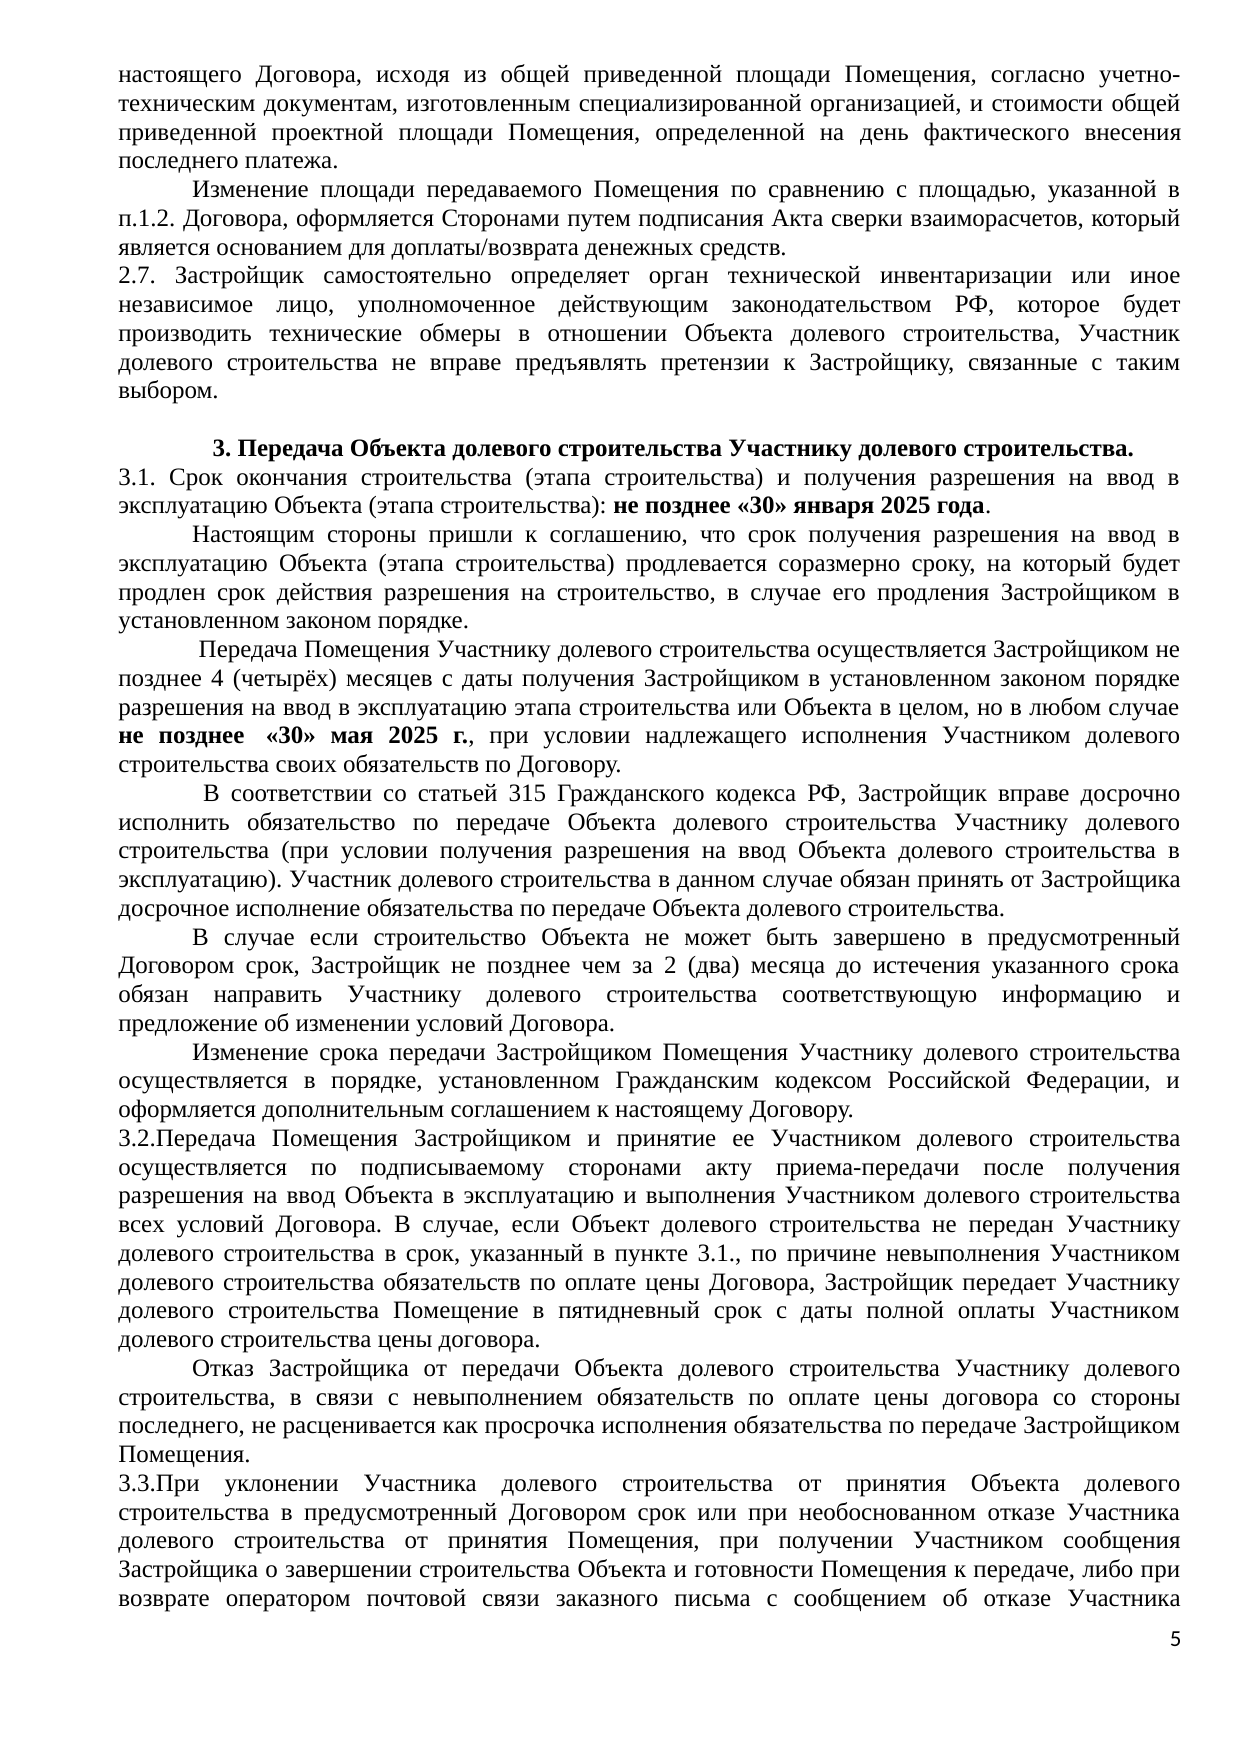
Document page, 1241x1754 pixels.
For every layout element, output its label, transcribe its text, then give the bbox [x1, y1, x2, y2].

text Отказ Застройщика от передачи Объекта долевого строительства Участнику долевого строительства, в связи с невыполнением обязательств по оплате цены договора со стороны последнего, не расценивается как просрочка исполнения обязательства по передаче Застройщиком Помещения. [118, 1353, 1181, 1468]
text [118, 1468, 1181, 1612]
text В случае если строительство Объекта не может быть завершено в предусмотренный Договором срок, Застройщик не позднее чем за 2 (два) месяца до истечения указанного срока обязан направить Участнику долевого строительства соответствующую информацию и предложение об изменении условий Договора. [118, 922, 1181, 1037]
text 3.2.Передача Помещения Застройщиком и принятие ее Участником долевого строительства осуществляется по подписываемому сторонами акту приема-передачи после получения разрешения на ввод Объекта в эксплуатацию и выполнения Участником долевого строительства всех условий Договора. В случае, если Объект долевого строительства не передан Участнику долевого строительства в срок, указанный в пункте 3.1., по причине невыполнения Участником долевого строительства обязательств по оплате цены Договора, Застройщик передает Участнику долевого строительства Помещение в пятидневный срок с даты полной оплаты Участником долевого строительства цены договора. [118, 1123, 1181, 1353]
text 2.7. Застройщик самостоятельно определяет орган технической инвентаризации или иное независимое лицо, уполномоченное действующим законодательством РФ, которое будет производить технические обмеры в отношении Объекта долевого строительства, Участник долевого строительства не вправе предъявлять претензии к Застройщику, связанные с таким выбором. [118, 260, 1181, 404]
text Изменение срока передачи Застройщиком Помещения Участнику долевого строительства осуществляется в порядке, установленном Гражданским кодексом Российской Федерации, и оформляется дополнительным соглашением к настоящему Договору. [118, 1037, 1181, 1123]
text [118, 59, 1181, 174]
text Передача Помещения Участнику долевого строительства осуществляется Застройщиком не позднее 4 (четырёх) месяцев с даты получения Застройщиком в установленном законом порядке разрешения на ввод в эксплуатацию этапа строительства или Объекта в целом, но в любом случае не позднее «30» мая 2025 г., при условии надлежащего исполнения Участником долевого строительства своих обязательств по Договору. [118, 634, 1181, 778]
text Изменение площади передаваемого Помещения по сравнению с площадью, указанной в п.1.2. Договора, оформляется Сторонами путем подписания Акта сверки взаиморасчетов, который является основанием для доплаты/возврата денежных средств. [118, 174, 1181, 260]
text Настоящим стороны пришли к соглашению, что срок получения разрешения на ввод в эксплуатацию Объекта (этапа строительства) продлевается соразмерно сроку, на который будет продлен срок действия разрешения на строительство, в случае его продления Застройщиком в установленном законом порядке. [118, 519, 1181, 634]
text 3.1. Срок окончания строительства (этапа строительства) и получения разрешения на ввод в эксплуатацию Объекта (этапа строительства): не позднее «30» января 2025 года. [118, 462, 1181, 519]
text 3. Передача Объекта долевого строительства Участнику долевого строительства. [118, 433, 1229, 462]
text В соответствии со статьей 315 Гражданского кодекса РФ, Застройщик вправе досрочно исполнить обязательство по передаче Объекта долевого строительства Участнику долевого строительства (при условии получения разрешения на ввод Объекта долевого строительства в эксплуатацию). Участник долевого строительства в данном случае обязан принять от Застройщика досрочное исполнение обязательства по передаче Объекта долевого строительства. [118, 778, 1181, 922]
